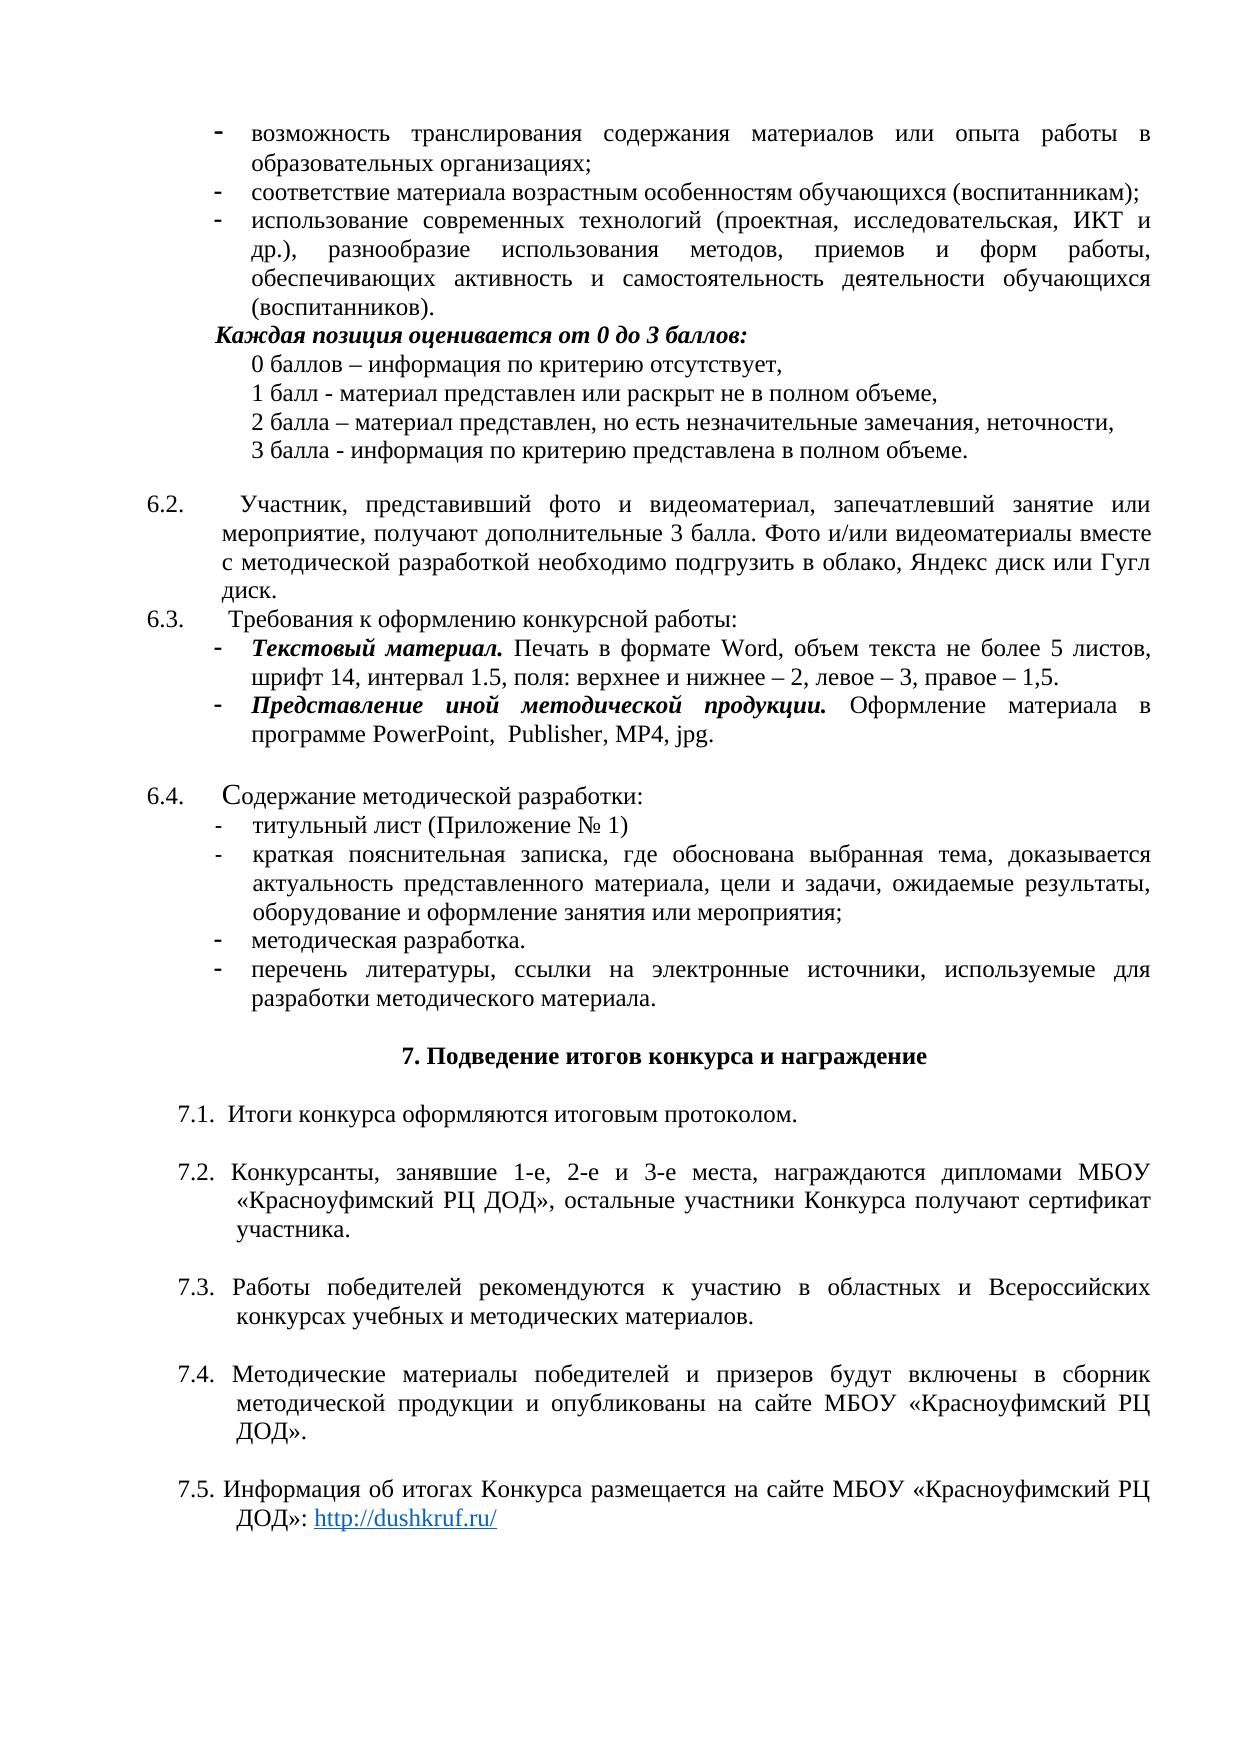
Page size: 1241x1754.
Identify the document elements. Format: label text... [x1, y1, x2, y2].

list методическая разработка. [213, 926, 1152, 954]
list краткая пояснительная записка, где обоснована выбранная тема, доказывается актуальность представленного материала, цели и задачи, ожидаемые результаты, оборудование и оформление занятия или мероприятия; [215, 839, 1152, 926]
list перечень литературы, ссылки на электронные источники, используемые для разработки методического материала. [213, 954, 1152, 1012]
text 3 балла - информация по критерию представлена в полном объеме. [177, 435, 1152, 464]
text 7.2. Конкурсанты, занявшие 1-е, 2-е и 3-е места, награждаются дипломами МБОУ «Красноуфимский РЦ ДОД», остальные участники Конкурса получают сертификат участника. [177, 1157, 1152, 1243]
text 2 балла – материал представлен, но есть незначительные замечания, неточности, [177, 407, 1152, 435]
list Представление иной методической продукции. Оформление материала в программе PowerPoint, Publisher, MP4, jpg. [213, 690, 1152, 748]
list Участник, представивший фото и видеоматериал, запечатлевший занятие или мероприятие, получают дополнительные 3 балла. Фото и/или видеоматериалы вместе с методической разработкой необходимо подгрузить в облако, Яндекс диск или Гугл диск. [147, 489, 1152, 604]
list Текстовый материал. Печать в формате Word, объем текста не более 5 листов, шрифт 14, интервал 1.5, поля: верхнее и нижнее – 2, левое – 3, правое – 1,5. [213, 633, 1152, 690]
list возможность транслирования содержания материалов или опыта работы в образовательных организациях; [213, 118, 1152, 177]
text 0 баллов – информация по критерию отсутствует, [177, 349, 1152, 378]
list титульный лист (Приложение № 1) [215, 811, 1152, 839]
list Требования к оформлению конкурсной работы: [147, 604, 1152, 633]
list соответствие материала возрастным особенностям обучающихся (воспитанникам); [213, 177, 1152, 205]
text 7.4. Методические материалы победителей и призеров будут включены в сборник методической продукции и опубликованы на сайте МБОУ «Красноуфимский РЦ ДОД». [177, 1359, 1152, 1445]
list использование современных технологий (проектная, исследовательская, ИКТ и др.), разнообразие использования методов, приемов и форм работы, обеспечивающих активность и самостоятельность деятельности обучающихся (воспитанников). [213, 205, 1152, 320]
text 7.1. Итоги конкурса оформляются итоговым протоколом. [177, 1099, 1152, 1128]
text 1 балл - материал представлен или раскрыт не в полном объеме, [177, 378, 1152, 407]
text 7.3. Работы победителей рекомендуются к участию в областных и Всероссийских конкурсах учебных и методических материалов. [177, 1272, 1152, 1330]
list Содержание методической разработки: [147, 777, 1152, 811]
text 7.5. Информация об итогах Конкурса размещается на сайте МБОУ «Красноуфимский РЦ ДОД»: http://dushkruf.ru/ [177, 1474, 1152, 1532]
text 7. Подведение итогов конкурса и награждение [177, 1041, 1152, 1070]
text Каждая позиция оценивается от 0 до 3 баллов: [177, 320, 1152, 349]
